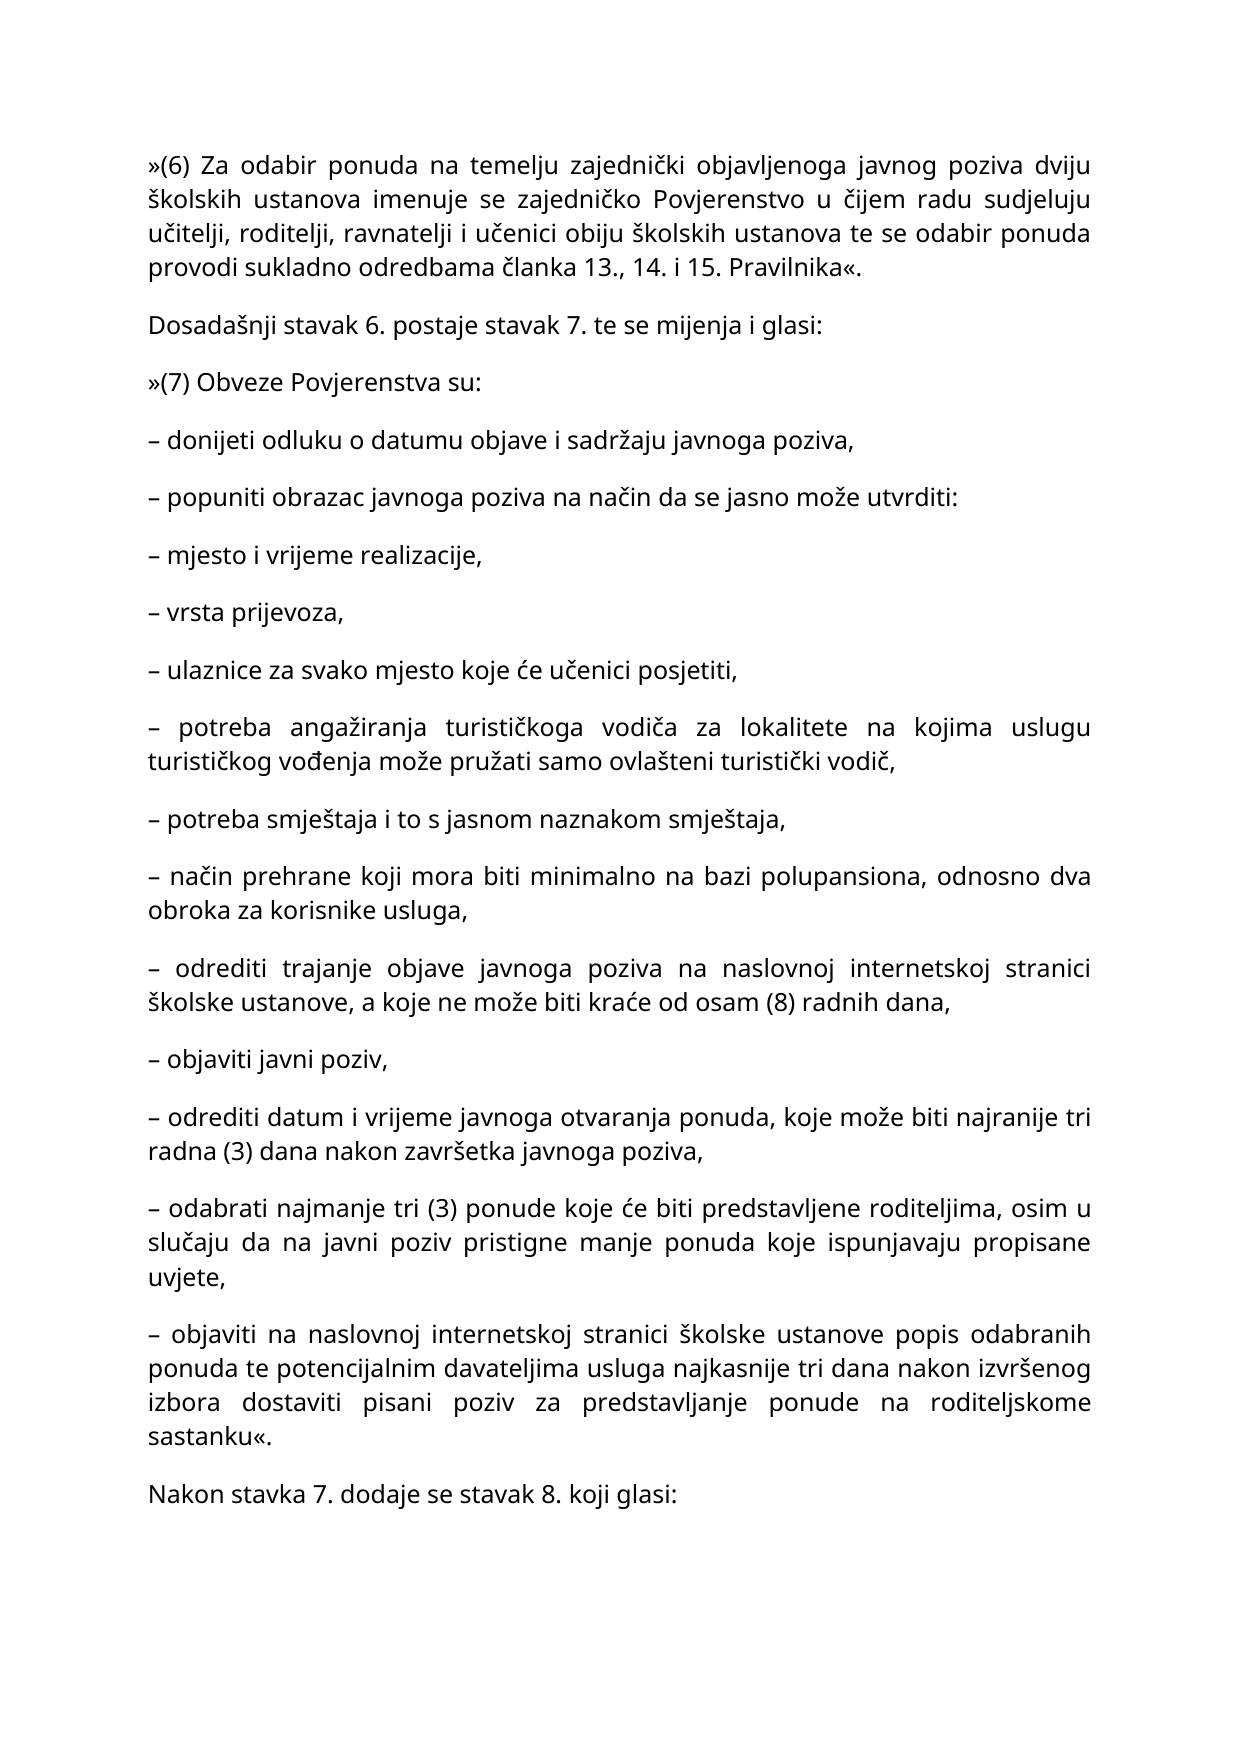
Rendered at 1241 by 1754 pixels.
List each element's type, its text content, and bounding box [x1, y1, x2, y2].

text – potreba smještaja i to s jasnom naznakom smještaja, [148, 801, 1093, 835]
text Nakon stavka 7. dodaje se stavak 8. koji glasi: [148, 1476, 1093, 1510]
text – potreba angažiranja turističkoga vodiča za lokalitete na kojima uslugu turističkog vođenja može pružati samo ovlašteni turistički vodič, [148, 710, 1093, 778]
text – vrsta prijevoza, [148, 595, 1093, 629]
text – način prehrane koji mora biti minimalno na bazi polupansiona, odnosno dva obroka za korisnike usluga, [148, 859, 1093, 927]
text Dosadašnji stavak 6. postaje stavak 7. te se mijenja i glasi: [148, 307, 1093, 341]
text – mjesto i vrijeme realizacije, [148, 537, 1093, 571]
text – popuniti obrazac javnoga poziva na način da se jasno može utvrditi: [148, 480, 1093, 514]
text »(7) Obveze Povjerenstva su: [148, 365, 1093, 399]
text – objaviti na naslovnoj internetskoj stranici školske ustanove popis odabranih ponuda te potencijalnim davateljima usluga najkasnije tri dana nakon izvršenog izbora dostaviti pisani poziv za predstavljanje ponude na roditeljskome sastanku«. [148, 1317, 1093, 1453]
text – odrediti trajanje objave javnoga poziva na naslovnoj internetskoj stranici školske ustanove, a koje ne može biti kraće od osam (8) radnih dana, [148, 950, 1093, 1018]
text – odabrati najmanje tri (3) ponude koje će biti predstavljene roditeljima, osim u slučaju da na javni poziv pristigne manje ponuda koje ispunjavaju propisane uvjete, [148, 1191, 1093, 1293]
text – donijeti odluku o datumu objave i sadržaju javnoga poziva, [148, 422, 1093, 456]
text »(6) Za odabir ponuda na temelju zajednički objavljenoga javnog poziva dviju školskih ustanova imenuje se zajedničko Povjerenstvo u čijem radu sudjeluju učitelji, roditelji, ravnatelji i učenici obiju školskih ustanova te se odabir ponuda provodi sukladno odredbama članka 13., 14. i 15. Pravilnika«. [148, 148, 1093, 284]
text – odrediti datum i vrijeme javnoga otvaranja ponuda, koje može biti najranije tri radna (3) dana nakon završetka javnoga poziva, [148, 1099, 1093, 1168]
text – objaviti javni poziv, [148, 1042, 1093, 1076]
text – ulaznice za svako mjesto koje će učenici posjetiti, [148, 652, 1093, 686]
